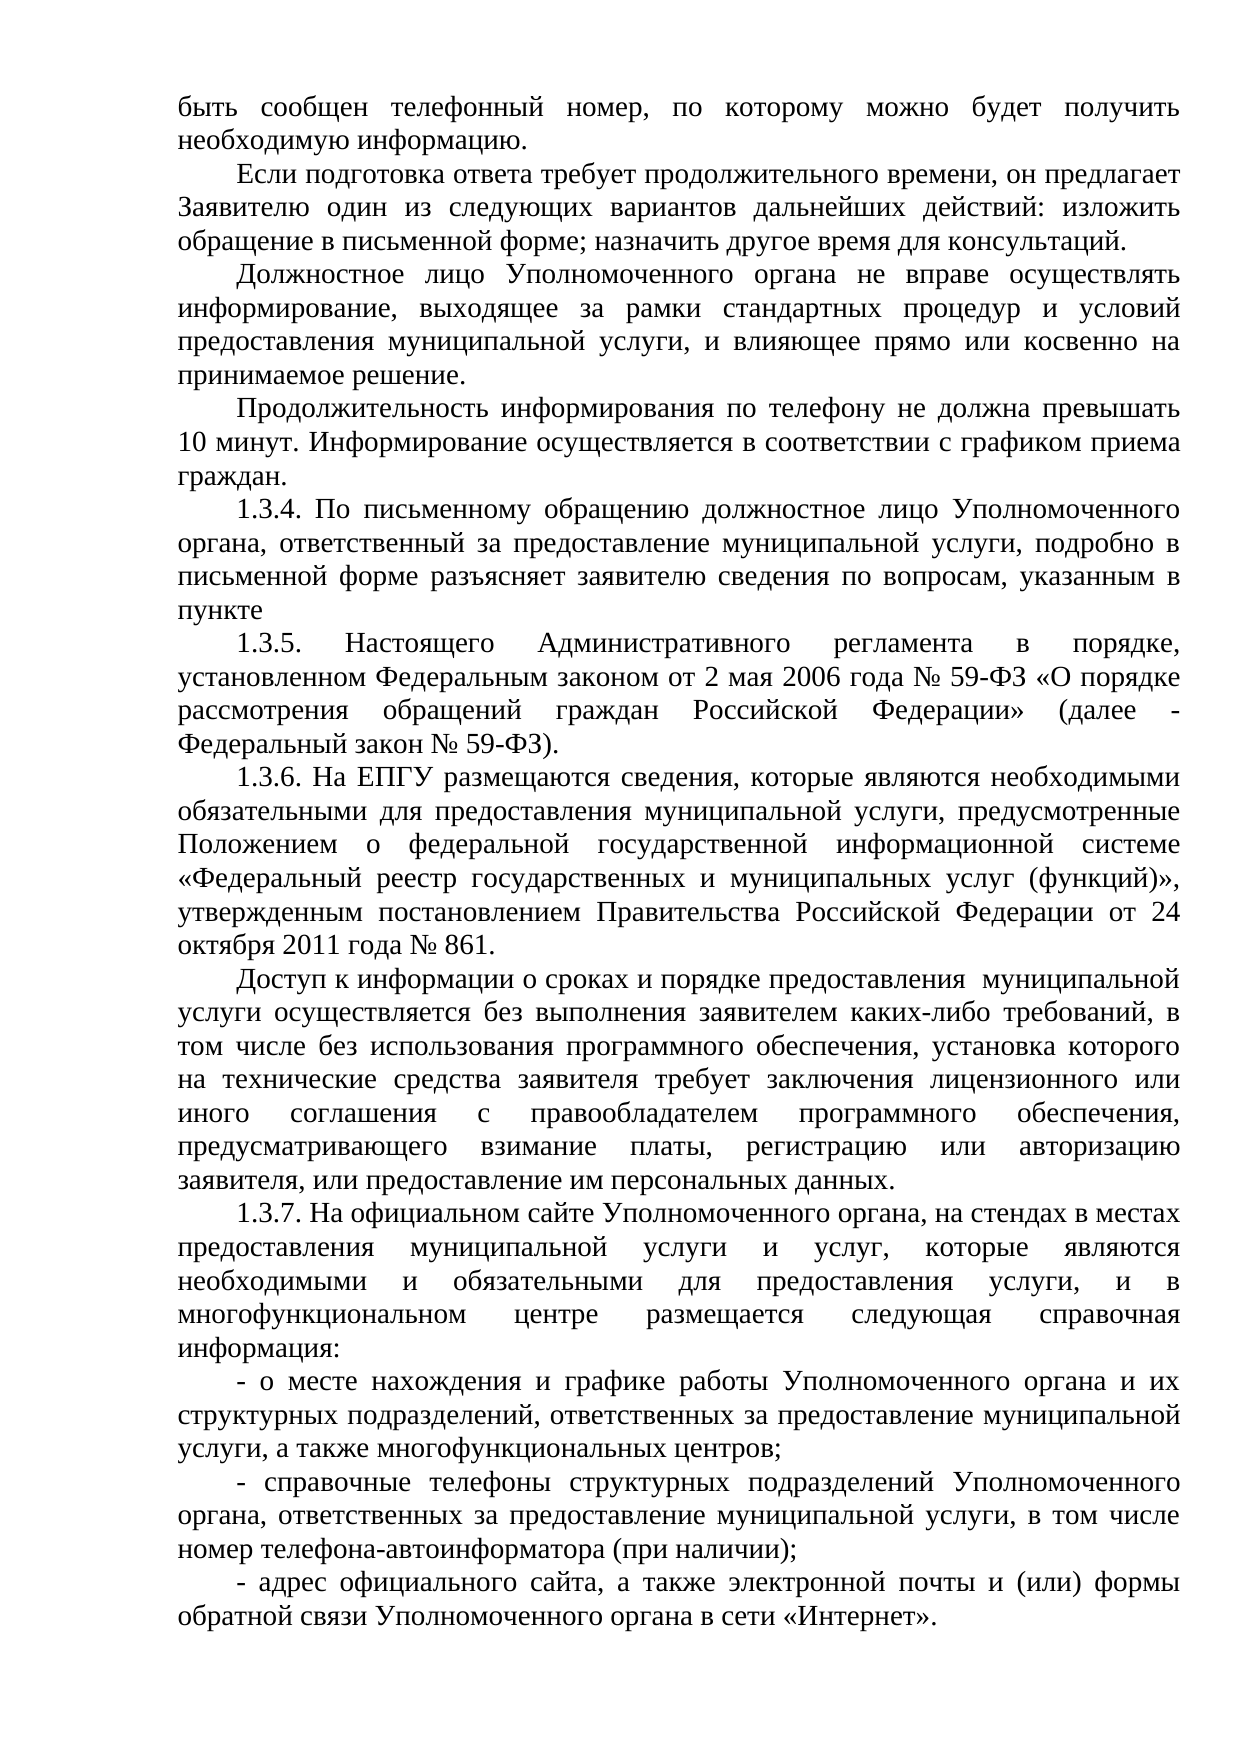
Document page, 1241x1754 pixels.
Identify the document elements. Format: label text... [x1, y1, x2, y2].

text 1.3.7. На официальном сайте Уполномоченного органа, на стендах в местах предоставления муниципальной услуги и услуг, которые являются необходимыми и обязательными для предоставления услуги, и в многофункциональном центре размещается следующая справочная информация: [177, 1196, 1181, 1363]
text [177, 89, 1181, 156]
text 1.3.6. На ЕПГУ размещаются сведения, которые являются необходимыми обязательными для предоставления муниципальной услуги, предусмотренные Положением о федеральной государственной информационной системе «Федеральный реестр государственных и муниципальных услуг (функций)», утвержденным постановлением Правительства Российской Федерации от 24 октября 2011 года № 861. [177, 759, 1181, 961]
text Если подготовка ответа требует продолжительного времени, он предлагает Заявителю один из следующих вариантов дальнейших действий: изложить обращение в письменной форме; назначить другое время для консультаций. [177, 156, 1181, 256]
text 1.3.5. Настоящего Административного регламента в порядке, установленном Федеральным законом от 2 мая 2006 года № 59-ФЗ «О порядке рассмотрения обращений граждан Российской Федерации» (далее - Федеральный закон № 59-ФЗ). [177, 625, 1181, 759]
text - о месте нахождения и графике работы Уполномоченного органа и их структурных подразделений, ответственных за предоставление муниципальной услуги, а также многофункциональных центров; [177, 1363, 1181, 1464]
text Доступ к информации о сроках и порядке предоставления муниципальной услуги осуществляется без выполнения заявителем каких-либо требований, в том числе без использования программного обеспечения, установка которого на технические средства заявителя требует заключения лицензионного или иного соглашения с правообладателем программного обеспечения, предусматривающего взимание платы, регистрацию или авторизацию заявителя, или предоставление им персональных данных. [177, 961, 1181, 1196]
text 1.3.4. По письменному обращению должностное лицо Уполномоченного органа, ответственный за предоставление муниципальной услуги, подробно в письменной форме разъясняет заявителю сведения по вопросам, указанным в пункте [177, 491, 1181, 625]
text - адрес официального сайта, а также электронной почты и (или) формы обратной связи Уполномоченного органа в сети «Интернет». [177, 1564, 1181, 1632]
text - справочные телефоны структурных подразделений Уполномоченного органа, ответственных за предоставление муниципальной услуги, в том числе номер телефона-автоинформатора (при наличии); [177, 1464, 1181, 1564]
text Продолжительность информирования по телефону не должна превышать 10 минут. Информирование осуществляется в соответствии с графиком приема граждан. [177, 391, 1181, 491]
text Должностное лицо Уполномоченного органа не вправе осуществлять информирование, выходящее за рамки стандартных процедур и условий предоставления муниципальной услуги, и влияющее прямо или косвенно на принимаемое решение. [177, 256, 1181, 391]
